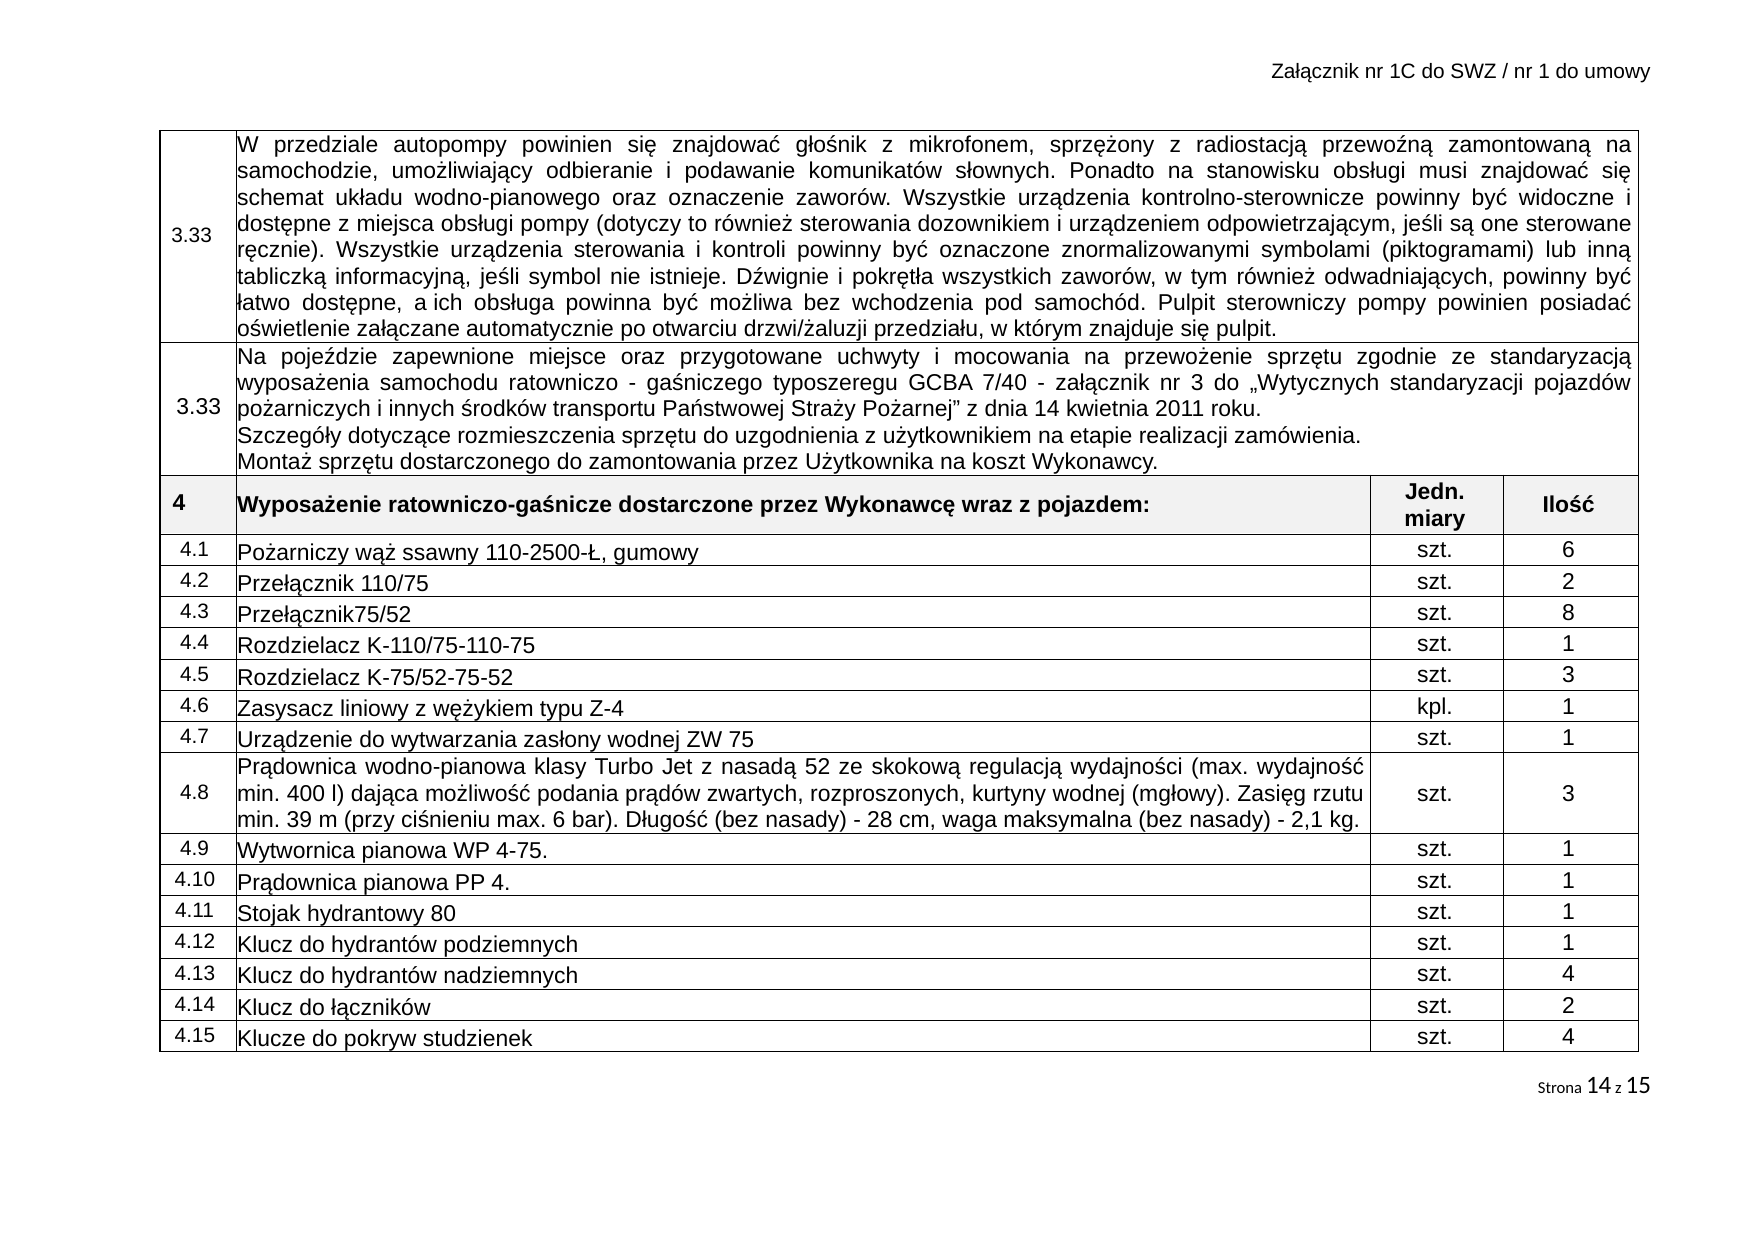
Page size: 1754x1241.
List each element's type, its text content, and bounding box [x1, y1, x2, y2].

table_cell szt. [1371, 834, 1503, 864]
table_cell 4 [1504, 1021, 1638, 1051]
table_cell 1 [1504, 834, 1638, 864]
table_cell [161, 990, 236, 1020]
table_cell Przełącznik 110/75 [237, 566, 1370, 596]
table_cell szt. [1371, 927, 1503, 957]
table_cell [161, 722, 236, 752]
table_cell 2 [1504, 990, 1638, 1020]
table_cell [161, 834, 236, 864]
table_cell Na pojeździe zapewnione miejsce oraz przygotowane uchwyty i mocowania na przewożenie sprzętu zgodnie ze standaryzacją wyposażenia samochodu ratowniczo - gaśniczego typoszeregu GCBA 7/40 - załącznik nr 3 do „Wytycznych standaryzacji pojazdów pożarniczych i innych środków transportu Państwowej Straży Pożarnej” z dnia 14 kwietnia 2011 roku. Szczegóły dotyczące rozmieszczenia sprzętu do uzgodnienia z użytkownikiem na etapie realizacji zamówienia. Montaż sprzętu dostarczonego do zamontowania przez Użytkownika na koszt Wykonawcy. [237, 343, 1638, 474]
table_cell [161, 535, 236, 565]
table_cell Wyposażenie ratowniczo-gaśnicze dostarczone przez Wykonawcę wraz z pojazdem: [237, 476, 1370, 533]
table_cell [161, 959, 236, 989]
table_cell 4 [161, 476, 236, 533]
table_cell szt. [1371, 865, 1503, 895]
table_cell szt. [1371, 660, 1503, 690]
table_cell Prądownica pianowa PP 4. [237, 865, 1370, 895]
table_cell Klucz do łączników [237, 990, 1370, 1020]
table_cell [161, 1021, 236, 1051]
table_cell Klucz do hydrantów nadziemnych [237, 959, 1370, 989]
table_cell [161, 628, 236, 658]
table_cell 1 [1504, 865, 1638, 895]
table_cell Stojak hydrantowy 80 [237, 896, 1370, 926]
table_cell [161, 597, 236, 627]
table_cell szt. [1371, 1021, 1503, 1051]
table_cell Rozdzielacz K-75/52-75-52 [237, 660, 1370, 690]
table_cell szt. [1371, 753, 1503, 832]
table_cell [161, 566, 236, 596]
table_cell szt. [1371, 597, 1503, 627]
table_cell szt. [1371, 535, 1503, 565]
table_cell 2 [1504, 566, 1638, 596]
table_cell Zasysacz liniowy z wężykiem typu Z-4 [237, 691, 1370, 721]
table_cell Klucz do hydrantów podziemnych [237, 927, 1370, 957]
table_cell 1 [1504, 628, 1638, 658]
table_cell [161, 131, 236, 342]
table_cell 4 [1504, 959, 1638, 989]
table_cell 1 [1504, 896, 1638, 926]
table_cell Klucze do pokryw studzienek [237, 1021, 1370, 1051]
table_cell Ilość [1504, 476, 1638, 533]
table_cell [161, 896, 236, 926]
table_cell 1 [1504, 722, 1638, 752]
table_cell szt. [1371, 628, 1503, 658]
table_cell [161, 660, 236, 690]
table_cell Przełącznik75/52 [237, 597, 1370, 627]
table_cell Pożarniczy wąż ssawny 110-2500-Ł, gumowy [237, 535, 1370, 565]
table_cell [161, 753, 236, 832]
table_cell szt. [1371, 990, 1503, 1020]
table_cell W przedziale autopompy powinien się znajdować głośnik z mikrofonem, sprzężony z radiostacją przewoźną zamontowaną na samochodzie, umożliwiający odbieranie i podawanie komunikatów słownych. Ponadto na stanowisku obsługi musi znajdować się schemat układu wodno-pianowego oraz oznaczenie zaworów. Wszystkie urządzenia kontrolno-sterownicze powinny być widoczne i dostępne z miejsca obsługi pompy (dotyczy to również sterowania dozownikiem i urządzeniem odpowietrzającym, jeśli są one sterowane ręcznie). Wszystkie urządzenia sterowania i kontroli powinny być oznaczone znormalizowanymi symbolami (piktogramami) lub inną tabliczką informacyjną, jeśli symbol nie istnieje. Dźwignie i pokrętła wszystkich zaworów, w tym również odwadniających, powinny być łatwo dostępne, a ich obsługa powinna być możliwa bez wchodzenia pod samochód. Pulpit sterowniczy pompy powinien posiadać oświetlenie załączane automatycznie po otwarciu drzwi/żaluzji przedziału, w którym znajduje się pulpit. [237, 131, 1638, 342]
table_cell [161, 865, 236, 895]
table_cell Jedn. miary [1371, 476, 1503, 533]
table_cell [161, 691, 236, 721]
table_cell szt. [1371, 566, 1503, 596]
table_cell szt. [1371, 896, 1503, 926]
table_cell [161, 927, 236, 957]
table_cell 1 [1504, 691, 1638, 721]
table_cell Urządzenie do wytwarzania zasłony wodnej ZW 75 [237, 722, 1370, 752]
table_cell Rozdzielacz K-110/75-110-75 [237, 628, 1370, 658]
table_cell 3 [1504, 660, 1638, 690]
table_cell szt. [1371, 959, 1503, 989]
table_cell Prądownica wodno-pianowa klasy Turbo Jet z nasadą 52 ze skokową regulacją wydajności (max. wydajność min. 400 l) dająca możliwość podania prądów zwartych, rozproszonych, kurtyny wodnej (mgłowy). Zasięg rzutu min. 39 m (przy ciśnieniu max. 6 bar). Długość (bez nasady) - 28 cm, waga maksymalna (bez nasady) - 2,1 kg. [237, 753, 1370, 832]
table_cell szt. [1371, 722, 1503, 752]
table_cell Wytwornica pianowa WP 4-75. [237, 834, 1370, 864]
table_cell 3 [1504, 753, 1638, 832]
table_cell 6 [1504, 535, 1638, 565]
table_cell 3.33 [161, 343, 236, 474]
table_cell kpl. [1371, 691, 1503, 721]
table_cell 8 [1504, 597, 1638, 627]
table_cell 1 [1504, 927, 1638, 957]
